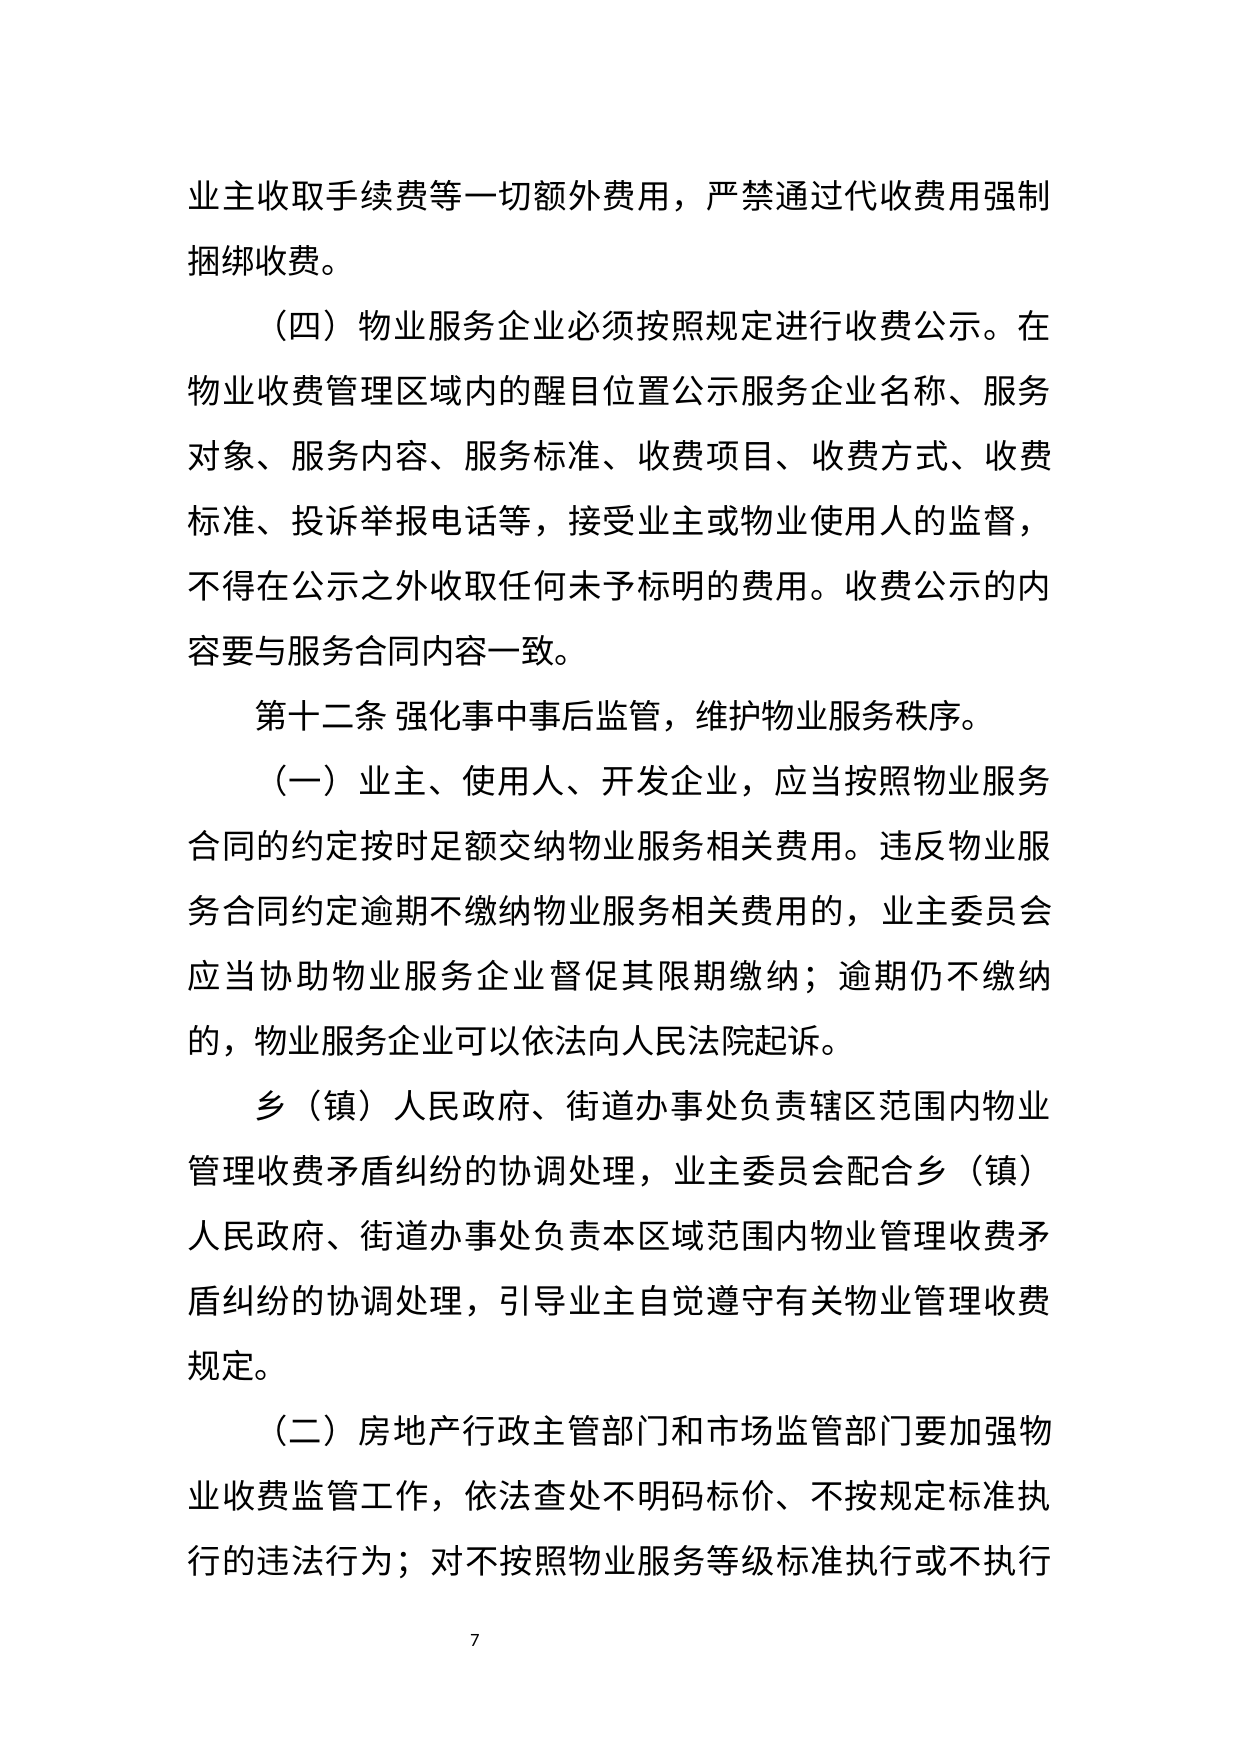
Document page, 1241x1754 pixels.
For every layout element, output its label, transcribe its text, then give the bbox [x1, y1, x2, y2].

text 第十二条 强化事中事后监管，维护物业服务秩序。 [187, 682, 1053, 747]
text 乡（镇）人民政府、街道办事处负责辖区范围内物业管理收费矛盾纠纷的协调处理，业主委员会配合乡（镇）人民政府、街道办事处负责本区域范围内物业管理收费矛盾纠纷的协调处理，引导业主自觉遵守有关物业管理收费规定。 [187, 1072, 1053, 1397]
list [187, 162, 1053, 292]
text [187, 1397, 1053, 1592]
text （一）业主、使用人、开发企业，应当按照物业服务合同的约定按时足额交纳物业服务相关费用。违反物业服务合同约定逾期不缴纳物业服务相关费用的，业主委员会应当协助物业服务企业督促其限期缴纳；逾期仍不缴纳的，物业服务企业可以依法向人民法院起诉。 [187, 747, 1053, 1072]
text （四）物业服务企业必须按照规定进行收费公示。在物业收费管理区域内的醒目位置公示服务企业名称、服务对象、服务内容、服务标准、收费项目、收费方式、收费标准、投诉举报电话等，接受业主或物业使用人的监督，不得在公示之外收取任何未予标明的费用。收费公示的内容要与服务合同内容一致。 [187, 292, 1053, 682]
